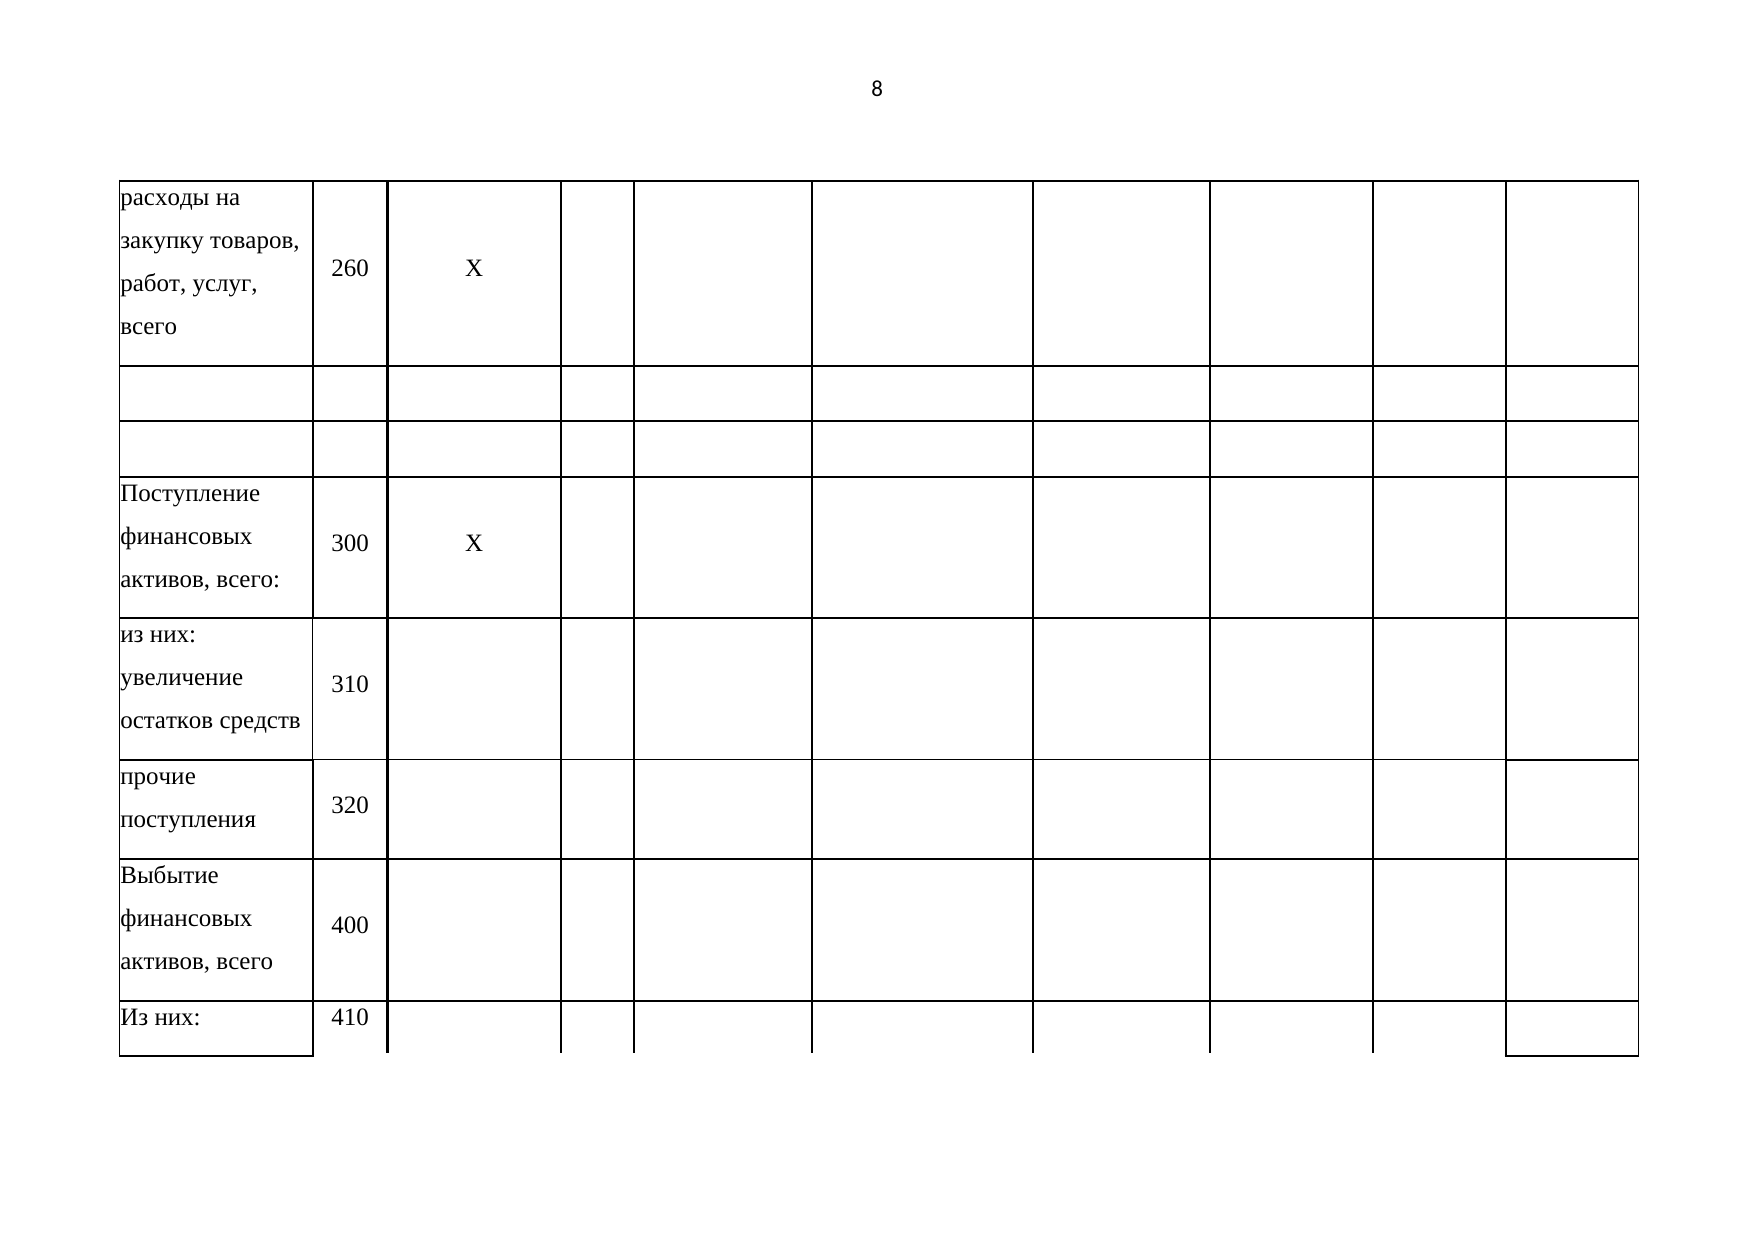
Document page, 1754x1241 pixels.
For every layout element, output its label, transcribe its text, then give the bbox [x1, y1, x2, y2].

table_cell [1374, 182, 1505, 364]
table_cell [562, 182, 633, 364]
table_cell [1507, 1002, 1638, 1055]
table_cell 310 [313, 619, 386, 759]
table_cell [120, 367, 312, 420]
table_cell [388, 1002, 561, 1055]
table_cell [635, 422, 811, 476]
table_cell [1034, 422, 1209, 476]
table_cell X [389, 182, 560, 364]
table_cell [1373, 1002, 1505, 1055]
table_cell [1507, 422, 1638, 476]
table_cell [389, 619, 560, 759]
table_cell 410 [314, 1002, 387, 1055]
table_cell [1211, 367, 1372, 420]
table_cell [1210, 1002, 1373, 1055]
table_cell [1507, 619, 1638, 759]
table_cell [1211, 478, 1372, 617]
table_cell [1034, 182, 1209, 364]
table_cell прочие поступления [120, 761, 312, 858]
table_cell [120, 1002, 312, 1055]
table_cell [1507, 478, 1638, 617]
table_cell [1034, 860, 1209, 999]
table_cell 400 [314, 860, 386, 999]
table_cell [1211, 182, 1372, 364]
table_cell [813, 760, 1032, 858]
table_cell [813, 182, 1032, 364]
table_cell [634, 1002, 812, 1055]
table_cell [813, 478, 1032, 617]
table_cell [562, 478, 633, 617]
table_cell [1374, 619, 1505, 759]
table_cell [1374, 478, 1505, 617]
table_cell [1033, 1002, 1210, 1055]
table_cell [1034, 478, 1209, 617]
table_cell из них: увеличение остатков средств [120, 619, 312, 759]
table_cell [1034, 367, 1209, 420]
table_cell Поступление финансовых активов, всего: [120, 478, 312, 617]
table_cell 300 [314, 478, 386, 617]
table_cell [1211, 619, 1372, 759]
table_cell [1034, 619, 1209, 759]
table_cell [1374, 860, 1505, 999]
table_cell [314, 422, 386, 476]
table_cell [562, 619, 633, 759]
table_cell [1507, 860, 1638, 999]
table_cell [1211, 760, 1372, 858]
table_cell [1507, 761, 1638, 858]
table_cell [562, 367, 633, 420]
table_cell [635, 860, 811, 999]
table_cell [812, 1002, 1033, 1055]
table_cell [389, 367, 560, 420]
table_cell [561, 1002, 634, 1055]
table_cell [1507, 182, 1638, 364]
table_cell [1507, 367, 1638, 420]
table_cell [1374, 422, 1505, 476]
table_cell [813, 860, 1032, 999]
table_cell расходы на закупку товаров, работ, услуг, всего [120, 182, 312, 364]
table_cell [1374, 367, 1505, 420]
table_cell [1211, 422, 1372, 476]
table_cell [314, 367, 386, 420]
table_cell [635, 619, 811, 759]
table_cell [562, 422, 633, 476]
table_cell [1374, 760, 1505, 858]
table_cell 260 [314, 182, 386, 364]
table_cell [635, 182, 811, 364]
table_cell [562, 860, 633, 999]
table_cell X [389, 478, 560, 617]
table_cell [635, 367, 811, 420]
table_cell [389, 422, 560, 476]
table_cell [1034, 760, 1209, 858]
table_cell [635, 478, 811, 617]
table_cell [389, 860, 560, 999]
table_cell [562, 760, 633, 858]
table_cell [635, 760, 811, 858]
table_cell [1211, 860, 1372, 999]
table_cell 320 [314, 760, 386, 858]
table_cell Выбытие финансовых активов, всего [120, 860, 312, 999]
table_cell [813, 422, 1032, 476]
table_cell [813, 619, 1032, 759]
table_cell [120, 422, 312, 476]
table_cell [813, 367, 1032, 420]
table_cell [389, 760, 560, 858]
